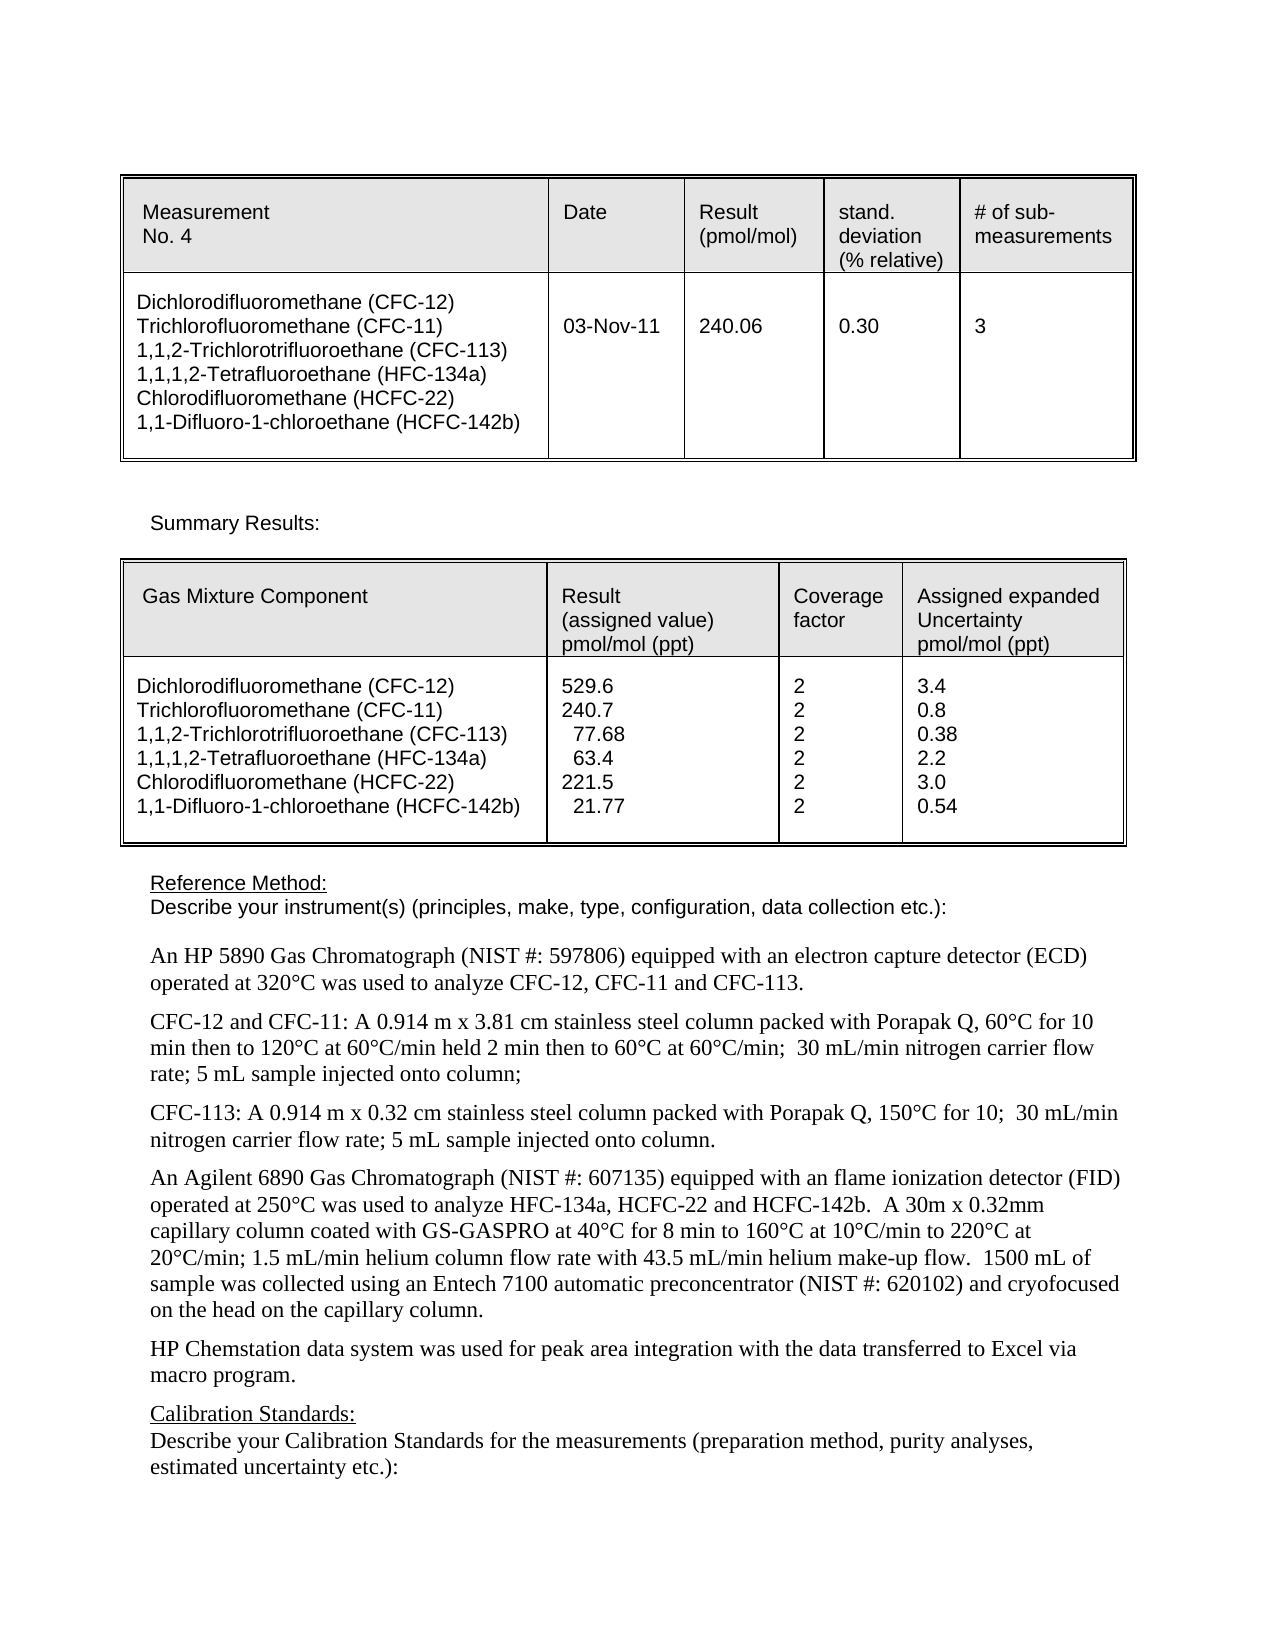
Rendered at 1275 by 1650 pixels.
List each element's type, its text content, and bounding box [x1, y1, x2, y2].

text An HP 5890 Gas Chromatograph (NIST #: 597806) equipped with an electron capture detector (ECD) operated at 320°C was used to analyze CFC-12, CFC-11 and CFC-113. [150, 942, 1125, 995]
table_header stand. deviation (% relative) [825, 179, 959, 271]
table_cell 0.30 [825, 273, 959, 458]
table_header Coverage factor [780, 563, 902, 656]
table_cell 03-Nov-11 [549, 273, 684, 458]
text estimated uncertainty etc.): [150, 1453, 1125, 1479]
text An Agilent 6890 Gas Chromatograph (NIST #: 607135) equipped with an flame ionization detector (FID) operated at 250°C was used to analyze HFC-134a, HCFC-22 and HCFC-142b. A 30m x 0.32mm capillary column coated with GS-GASPRO at 40°C for 8 min to 160°C at 10°C/min to 220°C at 20°C/min; 1.5 mL/min helium column flow rate with 43.5 mL/min helium make-up flow. 1500 mL of sample was collected using an Entech 7100 automatic preconcentrator (NIST #: 620102) and cryofocused on the head on the capillary column. [150, 1164, 1125, 1323]
text Summary Results: [150, 510, 1125, 534]
table_header Result (assigned value) pmol/mol (ppt) [548, 563, 778, 656]
text HP Chemstation data system was used for peak area integration with the data transferred to Excel via macro program. [150, 1335, 1125, 1388]
table_cell 529.6 240.7 77.68 63.4 221.5 21.77 [548, 657, 778, 842]
table_header Assigned expanded Uncertainty pmol/mol (ppt) [903, 563, 1123, 656]
table_header Measurement No. 4 [124, 179, 548, 271]
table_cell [124, 273, 548, 458]
table_cell 2 2 2 2 2 2 [780, 657, 902, 842]
table_header Date [549, 179, 684, 271]
table_header Gas Mixture Component [124, 563, 546, 656]
text Calibration Standards: [150, 1400, 1125, 1427]
text Reference Method: [150, 871, 1125, 894]
text Describe your Calibration Standards for the measurements (preparation method, purity analyses, [150, 1427, 1125, 1453]
text CFC-12 and CFC-11: A 0.914 m x 3.81 cm stainless steel column packed with Porapak Q, 60°C for 10 min then to 120°C at 60°C/min held 2 min then to 60°C at 60°C/min; 30 mL/min nitrogen carrier flow rate; 5 mL sample injected onto column; [150, 1008, 1125, 1087]
table_header Result (pmol/mol) [685, 179, 823, 271]
table_header # of sub- measurements [961, 179, 1132, 271]
table_cell 3 [961, 273, 1132, 458]
text Describe your instrument(s) (principles, make, type, configuration, data collection etc.): [150, 894, 1125, 918]
table_cell 240.06 [685, 273, 823, 458]
table_cell 3.4 0.8 0.38 2.2 3.0 0.54 [903, 657, 1123, 842]
text CFC-113: A 0.914 m x 0.32 cm stainless steel column packed with Porapak Q, 150°C for 10; 30 mL/min nitrogen carrier flow rate; 5 mL sample injected onto column. [150, 1099, 1125, 1152]
